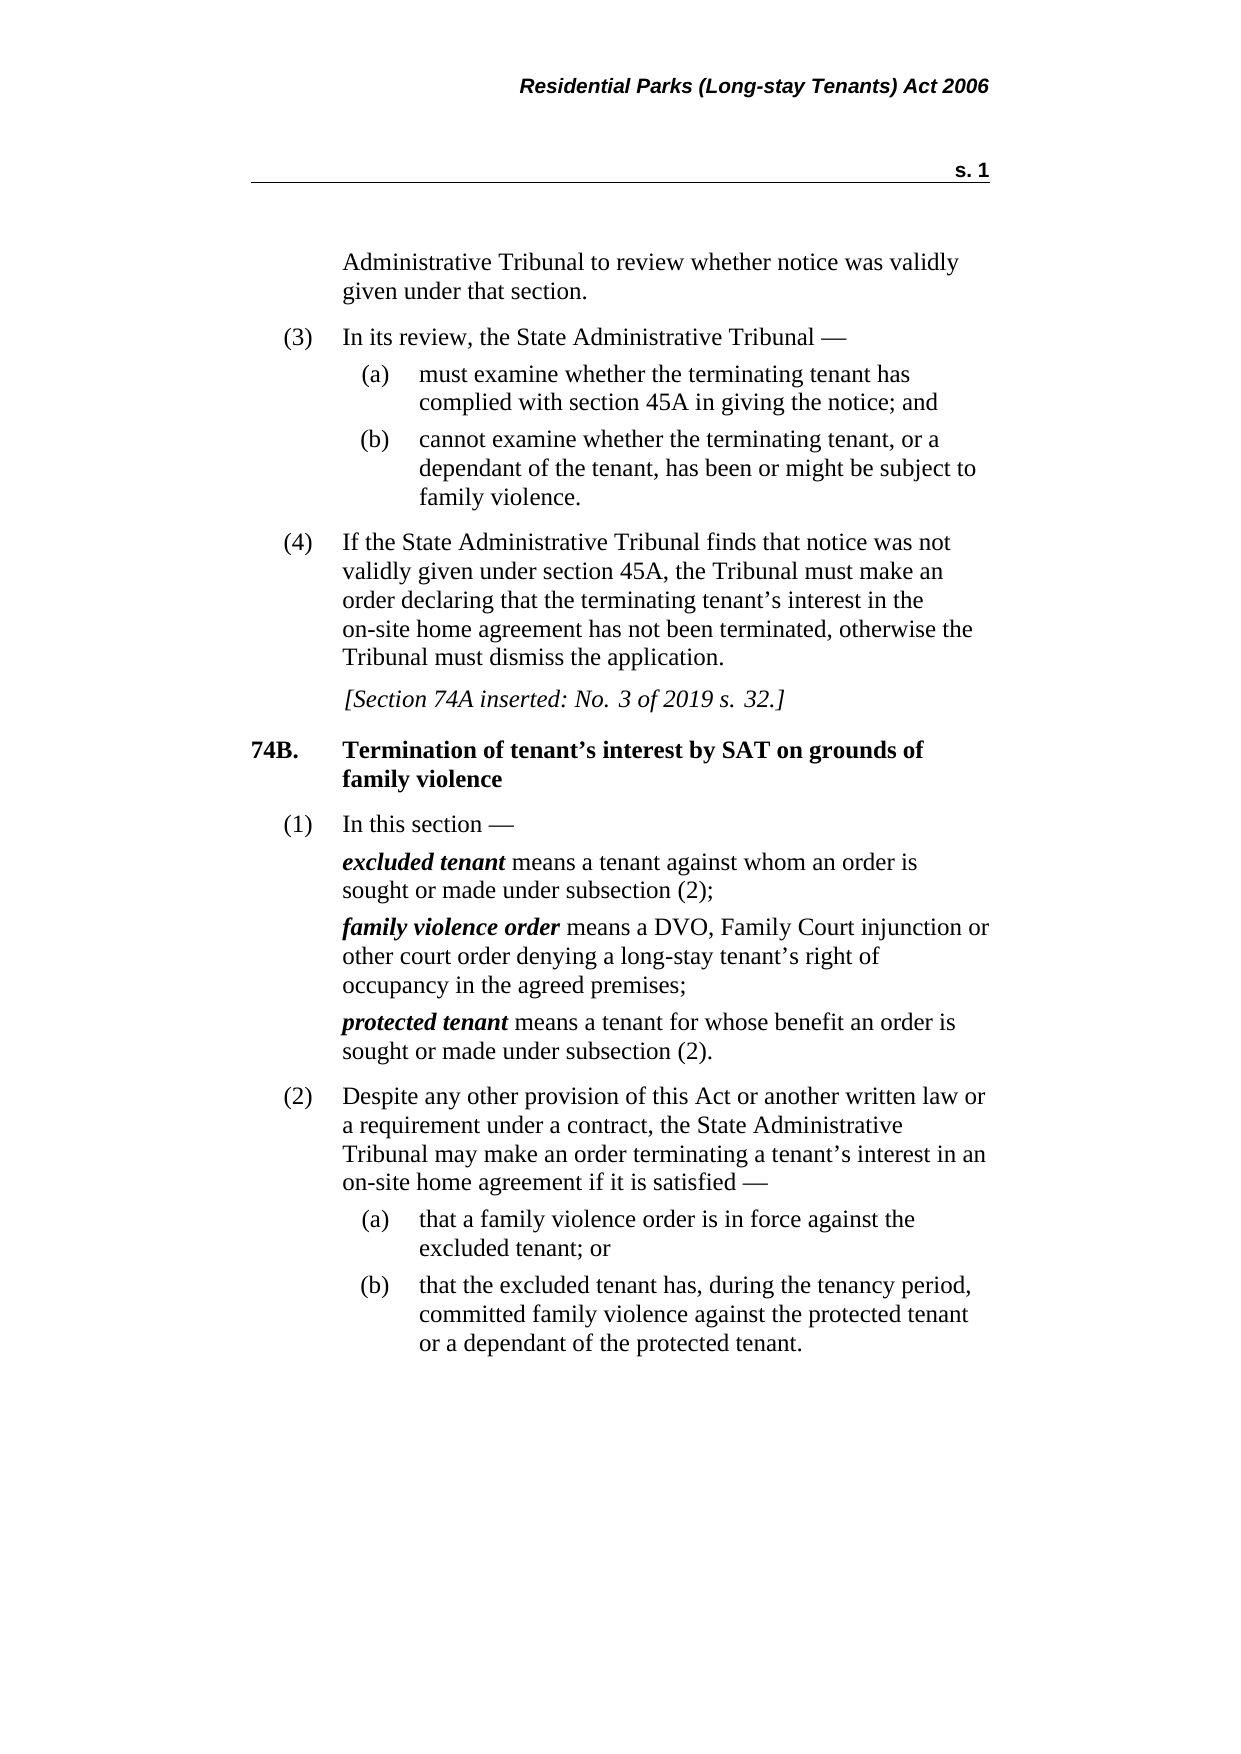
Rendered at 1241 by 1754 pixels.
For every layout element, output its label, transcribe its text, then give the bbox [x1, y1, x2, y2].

text excluded tenant means a tenant against whom an order is sought or made under subsection (2); [251, 847, 990, 904]
text (2) Despite any other provision of this Act or another written law or a requirement under a contract, the State Administrative Tribunal may make an order terminating a tenant’s interest in an on-site home agreement if it is satisfied — [251, 1081, 990, 1196]
text (4) If the State Administrative Tribunal finds that notice was not validly given under section 45A, the Tribunal must make an order declaring that the terminating tenant’s interest in the on-site home agreement has not been terminated, otherwise the Tribunal must dismiss the application. [251, 527, 990, 671]
text (b) cannot examine whether the terminating tenant, or a dependant of the tenant, has been or might be subject to family violence. [251, 424, 990, 511]
text (1) In this section — [251, 809, 990, 838]
text [Section 74A inserted: No. 3 of 2019 s. 32.] [251, 684, 990, 712]
text (3) In its review, the State Administrative Tribunal — [251, 322, 990, 350]
text (b) that the excluded tenant has, during the tenancy period, committed family violence against the protected tenant or a dependant of the protected tenant. [251, 1270, 990, 1357]
text family violence order means a DVO, Family Court injunction or other court order denying a long-stay tenant’s right of occupancy in the agreed premises; [251, 912, 990, 999]
text (a) that a family violence order is in force against the excluded tenant; or [251, 1204, 990, 1262]
text protected tenant means a tenant for whose benefit an order is sought or made under subsection (2). [251, 1007, 990, 1064]
text (a) must examine whether the terminating tenant has complied with section 45A in giving the notice; and [251, 359, 990, 416]
subtitle 74B. Termination of tenant’s interest by SAT on grounds of family violence [251, 735, 990, 793]
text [251, 247, 990, 305]
